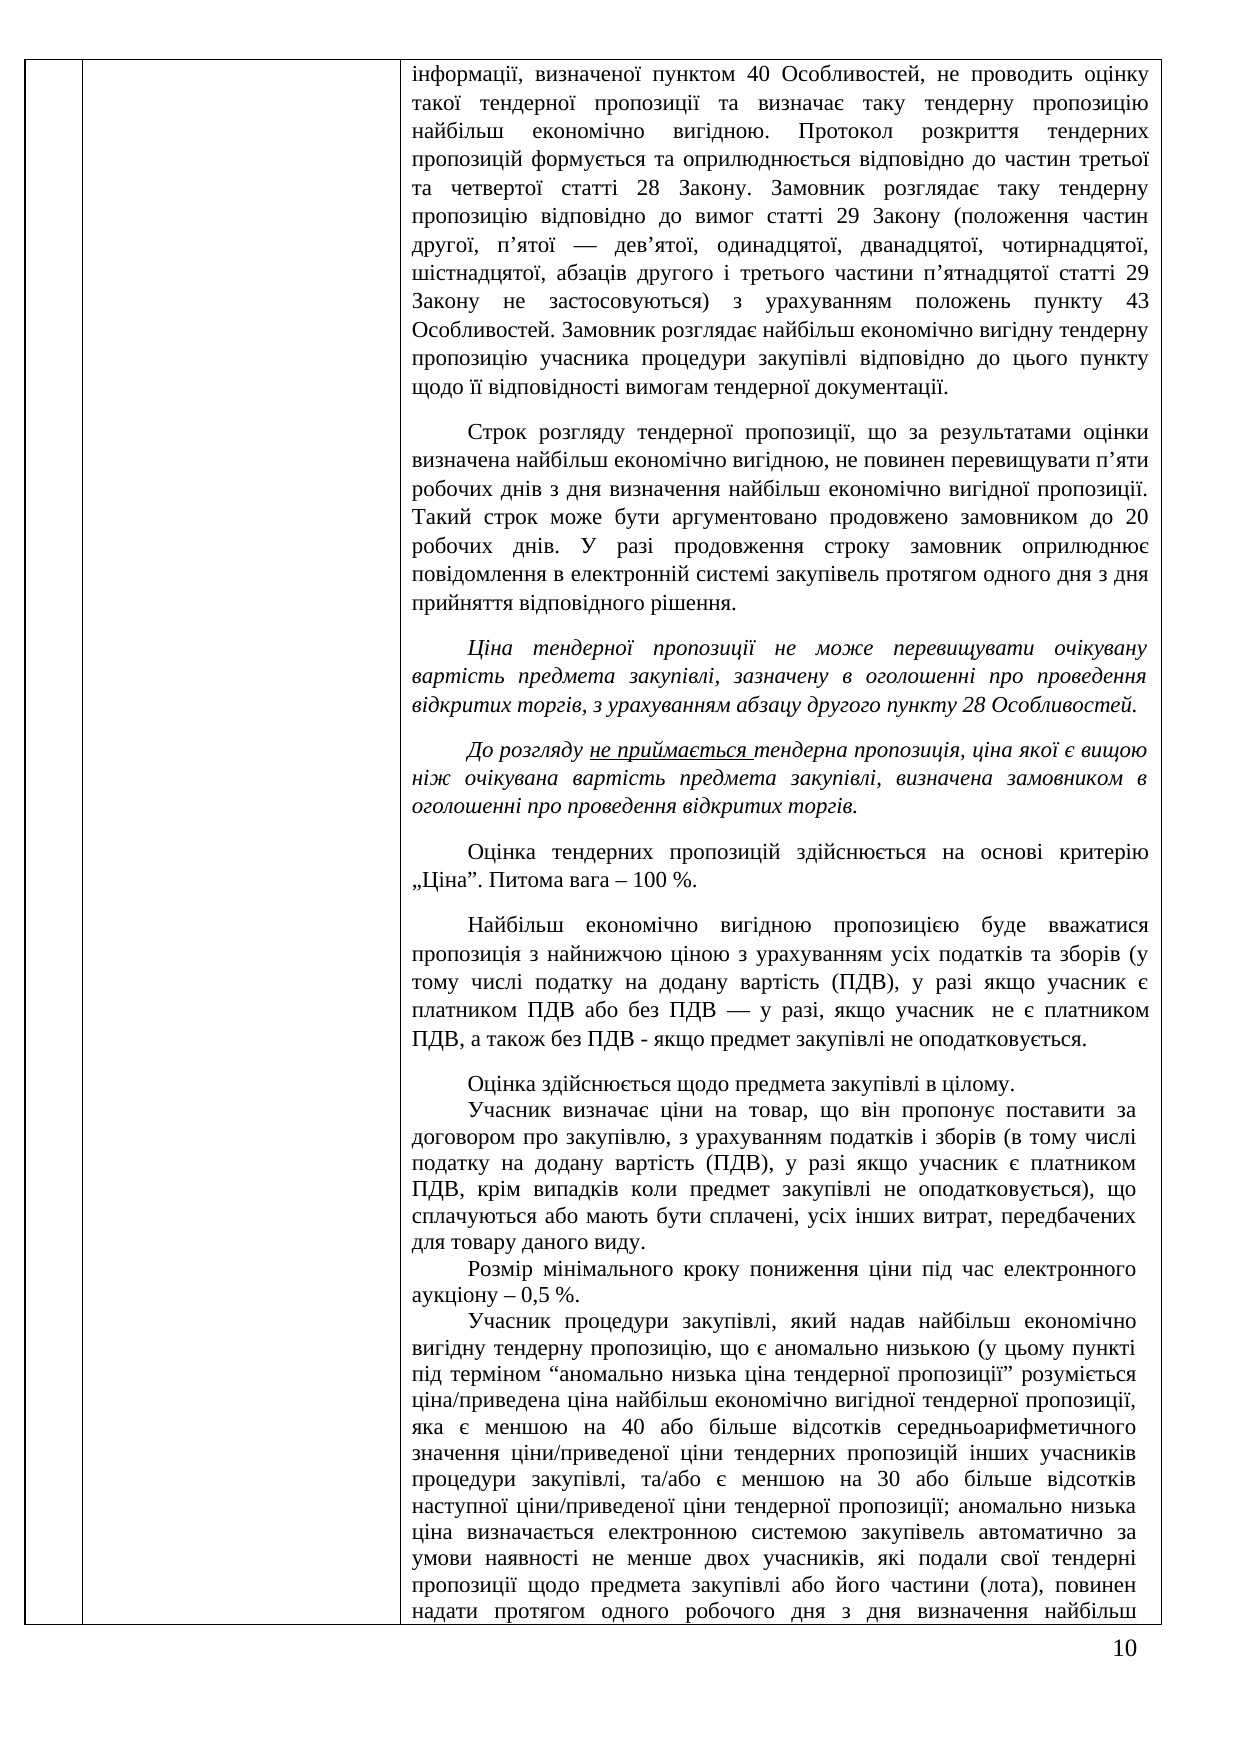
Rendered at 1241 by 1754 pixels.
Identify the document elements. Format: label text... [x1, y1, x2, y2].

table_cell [83, 60, 400, 1623]
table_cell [401, 60, 1161, 1623]
table_cell 1 [26, 60, 82, 1623]
